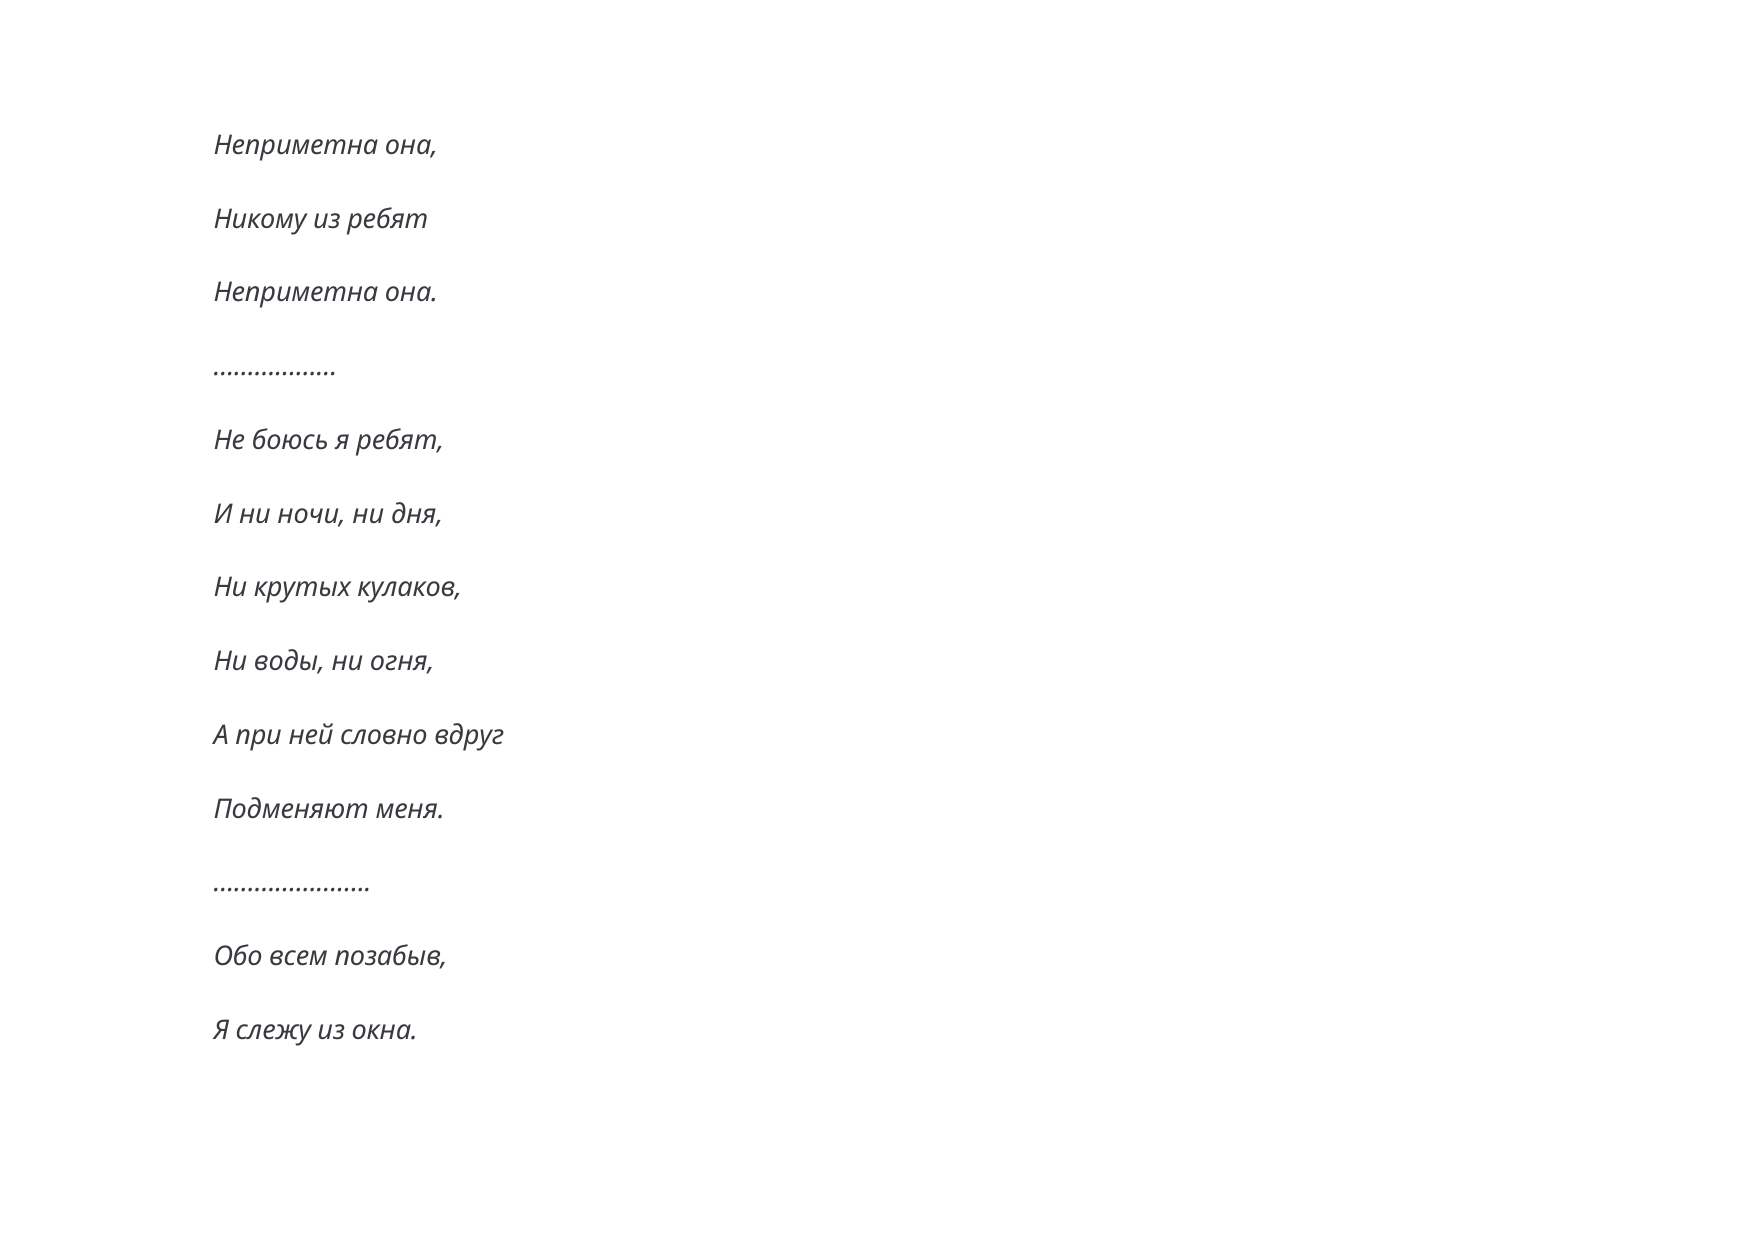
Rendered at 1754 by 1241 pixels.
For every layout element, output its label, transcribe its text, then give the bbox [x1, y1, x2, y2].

text Не боюсь я ребят, [118, 420, 1636, 457]
text И ни ночи, ни дня, [118, 494, 1636, 531]
text Неприметна она, [118, 125, 1636, 162]
text Ни воды, ни огня, [118, 642, 1636, 678]
text Обо всем позабыв, [118, 937, 1636, 973]
text ……………… [118, 347, 1636, 383]
text Я слежу из окна. [118, 1010, 1636, 1047]
text ………………….. [118, 863, 1636, 900]
text Подменяют меня. [118, 789, 1636, 826]
text А при ней словно вдруг [118, 715, 1636, 752]
text Неприметна она. [118, 273, 1636, 310]
text Ни крутых кулаков, [118, 568, 1636, 605]
text Никому из ребят [118, 199, 1636, 236]
